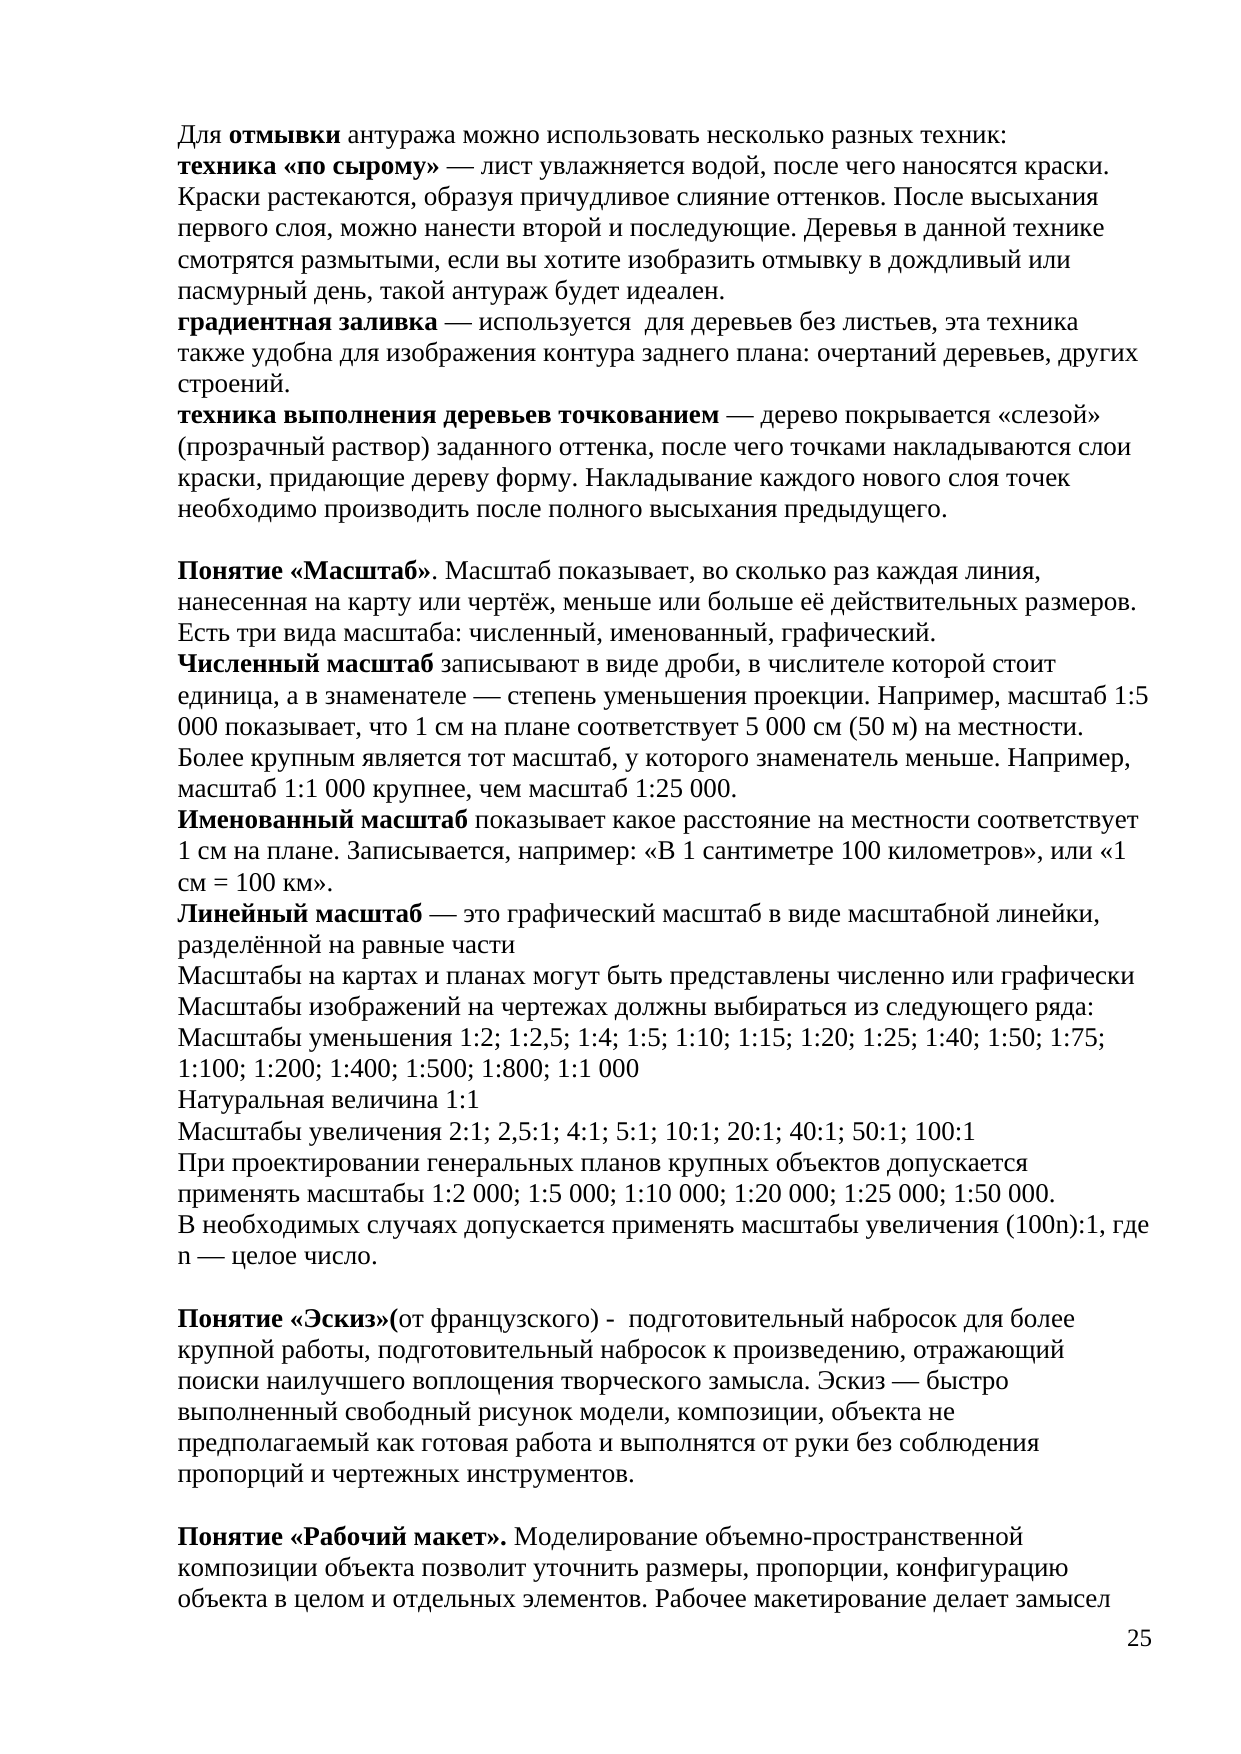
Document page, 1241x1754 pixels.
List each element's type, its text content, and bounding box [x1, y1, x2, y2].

text техника выполнения деревьев точкованием — дерево покрывается «слезой» (прозрачный раствор) заданного оттенка, после чего точками накладываются слои краски, придающие дереву форму. Накладывание каждого нового слоя точек необходимо производить после полного высыхания предыдущего. [177, 398, 1152, 523]
text В необходимых случаях допускается применять масштабы увеличения (100n):1, где n — целое число. [177, 1208, 1152, 1271]
text Именованный масштаб показывает какое расстояние на местности соответствует 1 см на плане. Записывается, например: «В 1 сантиметре 100 километров», или «1 см = 100 км». [177, 803, 1152, 897]
text Численный масштаб записывают в виде дроби, в числителе которой стоит единица, а в знаменателе — степень уменьшения проекции. Например, масштаб 1:5 000 показывает, что 1 см на плане соответствует 5 000 см (50 м) на местности. [177, 648, 1152, 741]
text Масштабы изображений на чертежах должны выбираться из следующего ряда: [177, 990, 1152, 1021]
text Натуральная величина 1:1 [177, 1084, 1152, 1115]
text Линейный масштаб — это графический масштаб в виде масштабной линейки, разделённой на равные части [177, 897, 1152, 959]
text Понятие «Масштаб». Масштаб показывает, во сколько раз каждая линия, нанесенная на карту или чертёж, меньше или больше её действительных размеров. Есть три вида масштаба: численный, именованный, графический. [177, 554, 1152, 648]
text Масштабы уменьшения 1:2; 1:2,5; 1:4; 1:5; 1:10; 1:15; 1:20; 1:25; 1:40; 1:50; 1:75; 1:100; 1:200; 1:400; 1:500; 1:800; 1:1 000 [177, 1021, 1152, 1084]
text Более крупным является тот масштаб, у которого знаменатель меньше. Например, масштаб 1:1 000 крупнее, чем масштаб 1:25 000. [177, 741, 1152, 803]
text Для отмывки антуража можно использовать несколько разных техник: [177, 118, 1152, 149]
text Масштабы увеличения 2:1; 2,5:1; 4:1; 5:1; 10:1; 20:1; 40:1; 50:1; 100:1 [177, 1115, 1152, 1146]
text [177, 1520, 1152, 1613]
text Понятие «Эскиз»(от французского) - подготовительный набросок для более крупной работы, подготовительный набросок к произведению, отражающий поиски наилучшего воплощения творческого замысла. Эскиз — быстро выполненный свободный рисунок модели, композиции, объекта не предполагаемый как готовая работа и выполнятся от руки без соблюдения пропорций и чертежных инструментов. [177, 1302, 1152, 1488]
text техника «по сырому» — лист увлажняется водой, после чего наносятся краски. Краски растекаются, образуя причудливое слияние оттенков. После высыхания первого слоя, можно нанести второй и последующие. Деревья в данной технике смотрятся размытыми, если вы хотите изобразить отмывку в дождливый или пасмурный день, такой антураж будет идеален. [177, 149, 1152, 305]
text градиентная заливка — используется для деревьев без листьев, эта техника также удобна для изображения контура заднего плана: очертаний деревьев, других строений. [177, 305, 1152, 398]
text Масштабы на картах и планах могут быть представлены численно или графически [177, 959, 1152, 990]
text При проектировании генеральных планов крупных объектов допускается применять масштабы 1:2 000; 1:5 000; 1:10 000; 1:20 000; 1:25 000; 1:50 000. [177, 1146, 1152, 1208]
